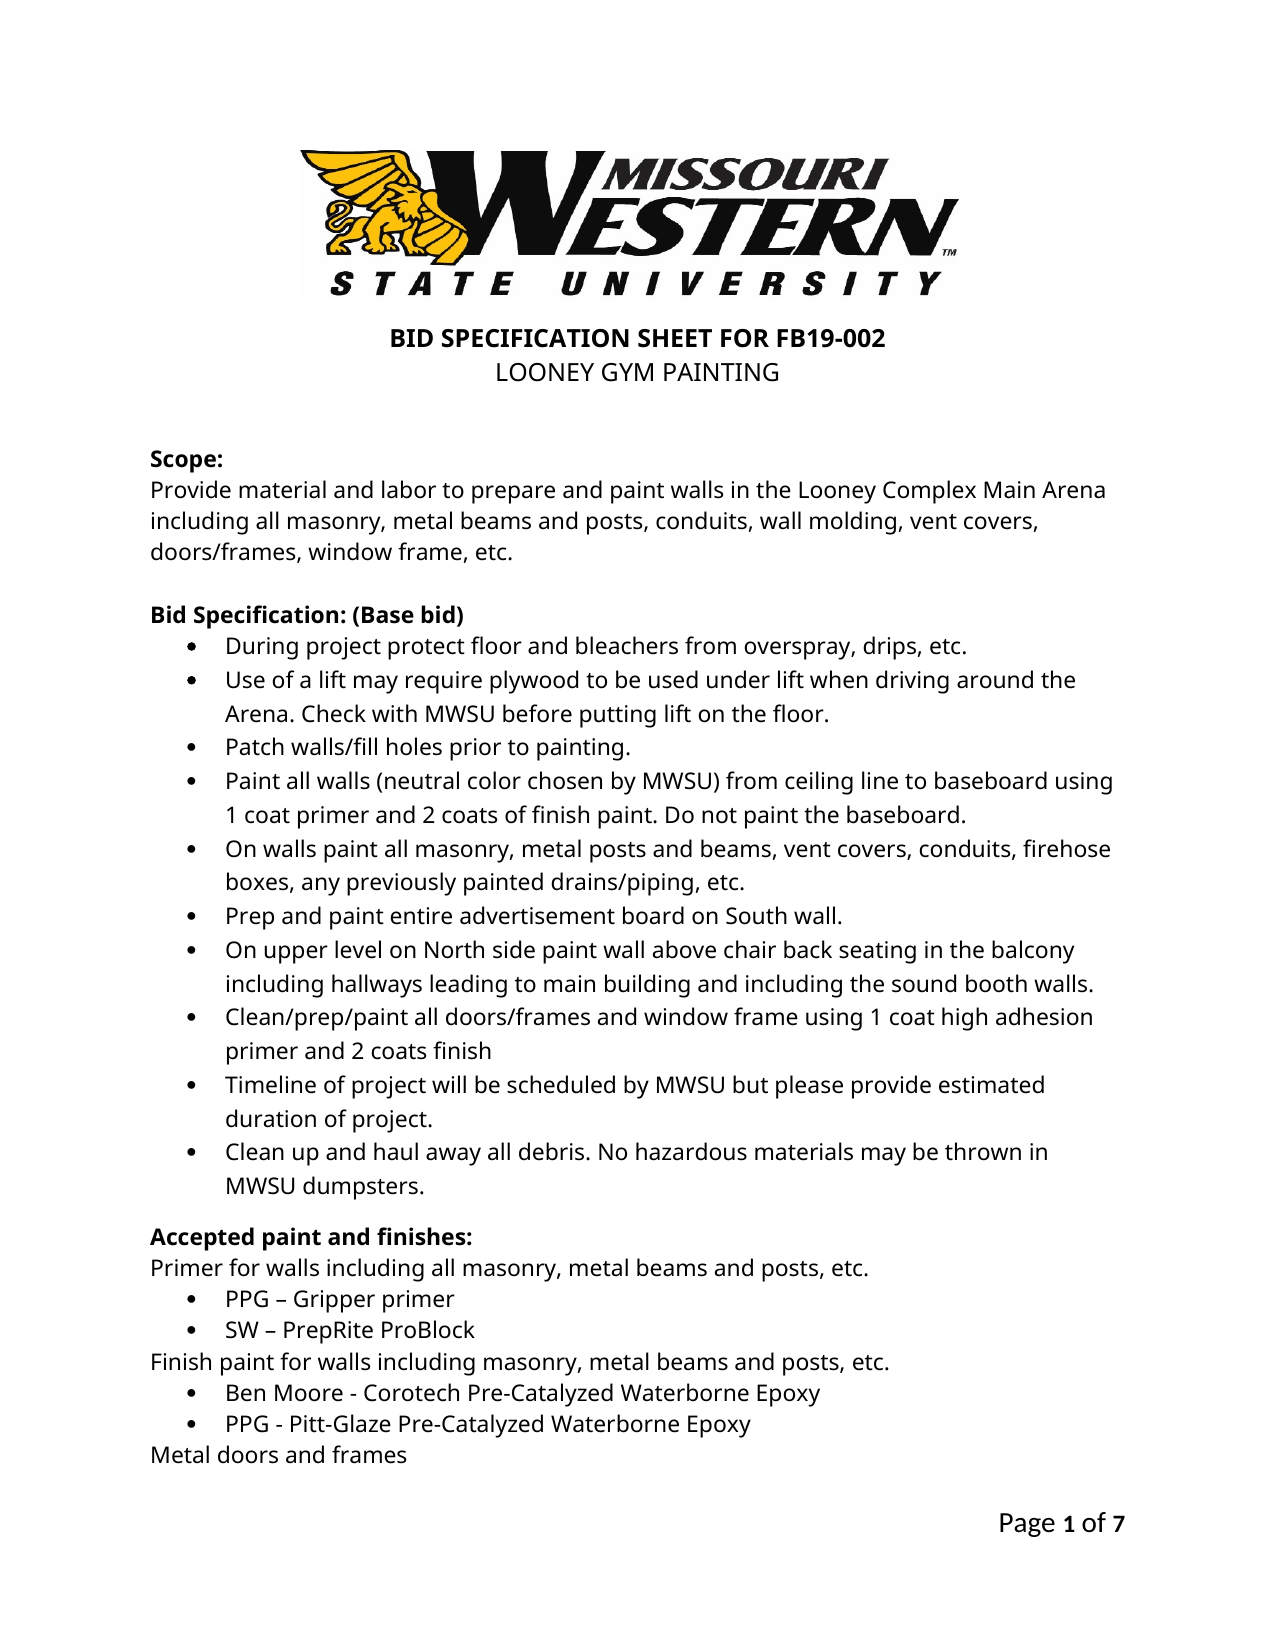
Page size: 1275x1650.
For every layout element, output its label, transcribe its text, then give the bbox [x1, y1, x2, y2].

text BID SPECIFICATION SHEET FOR FB19-002 [150, 321, 1125, 355]
list Prep and paint entire advertisement board on South wall. [187, 900, 1125, 931]
text Finish paint for walls including masonry, metal beams and posts, etc. [150, 1346, 1125, 1377]
list On walls paint all masonry, metal posts and beams, vent covers, conduits, firehose boxes, any previously painted drains/piping, etc. [187, 833, 1125, 898]
list On upper level on North side paint wall above chair back seating in the balcony including hallways leading to main building and including the sound booth walls. [187, 934, 1125, 999]
text Scope: [150, 443, 1125, 474]
list PPG - Pitt-Glaze Pre-Catalyzed Waterborne Epoxy [187, 1408, 1125, 1439]
text Bid Specification: (Base bid) [150, 599, 1125, 630]
list Clean/prep/paint all doors/frames and window frame using 1 coat high adhesion primer and 2 coats finish [187, 1001, 1125, 1066]
list Ben Moore - Corotech Pre-Catalyzed Waterborne Epoxy [187, 1377, 1125, 1408]
picture [300, 150, 959, 302]
list During project protect floor and bleachers from overspray, drips, etc. [187, 630, 1125, 661]
text Provide material and labor to prepare and paint walls in the Looney Complex Main Arena including all masonry, metal beams and posts, conduits, wall molding, vent covers, doors/frames, window frame, etc. [150, 474, 1125, 568]
text Accepted paint and finishes: [150, 1221, 1125, 1252]
text LOONEY GYM PAINTING [150, 355, 1125, 389]
text Primer for walls including all masonry, metal beams and posts, etc. [150, 1252, 1125, 1283]
list Use of a lift may require plywood to be used under lift when driving around the Arena. Check with MWSU before putting lift on the floor. [187, 664, 1125, 729]
list Timeline of project will be scheduled by MWSU but please provide estimated duration of project. [187, 1069, 1125, 1134]
list PPG – Gripper primer [187, 1283, 1125, 1314]
list Patch walls/fill holes prior to painting. [187, 731, 1125, 763]
text Metal doors and frames [150, 1439, 1125, 1471]
list Paint all walls (neutral color chosen by MWSU) from ceiling line to baseboard using 1 coat primer and 2 coats of finish paint. Do not paint the baseboard. [187, 765, 1125, 830]
list Clean up and haul away all debris. No hazardous materials may be thrown in MWSU dumpsters. [187, 1136, 1125, 1201]
list SW – PrepRite ProBlock [187, 1314, 1125, 1346]
